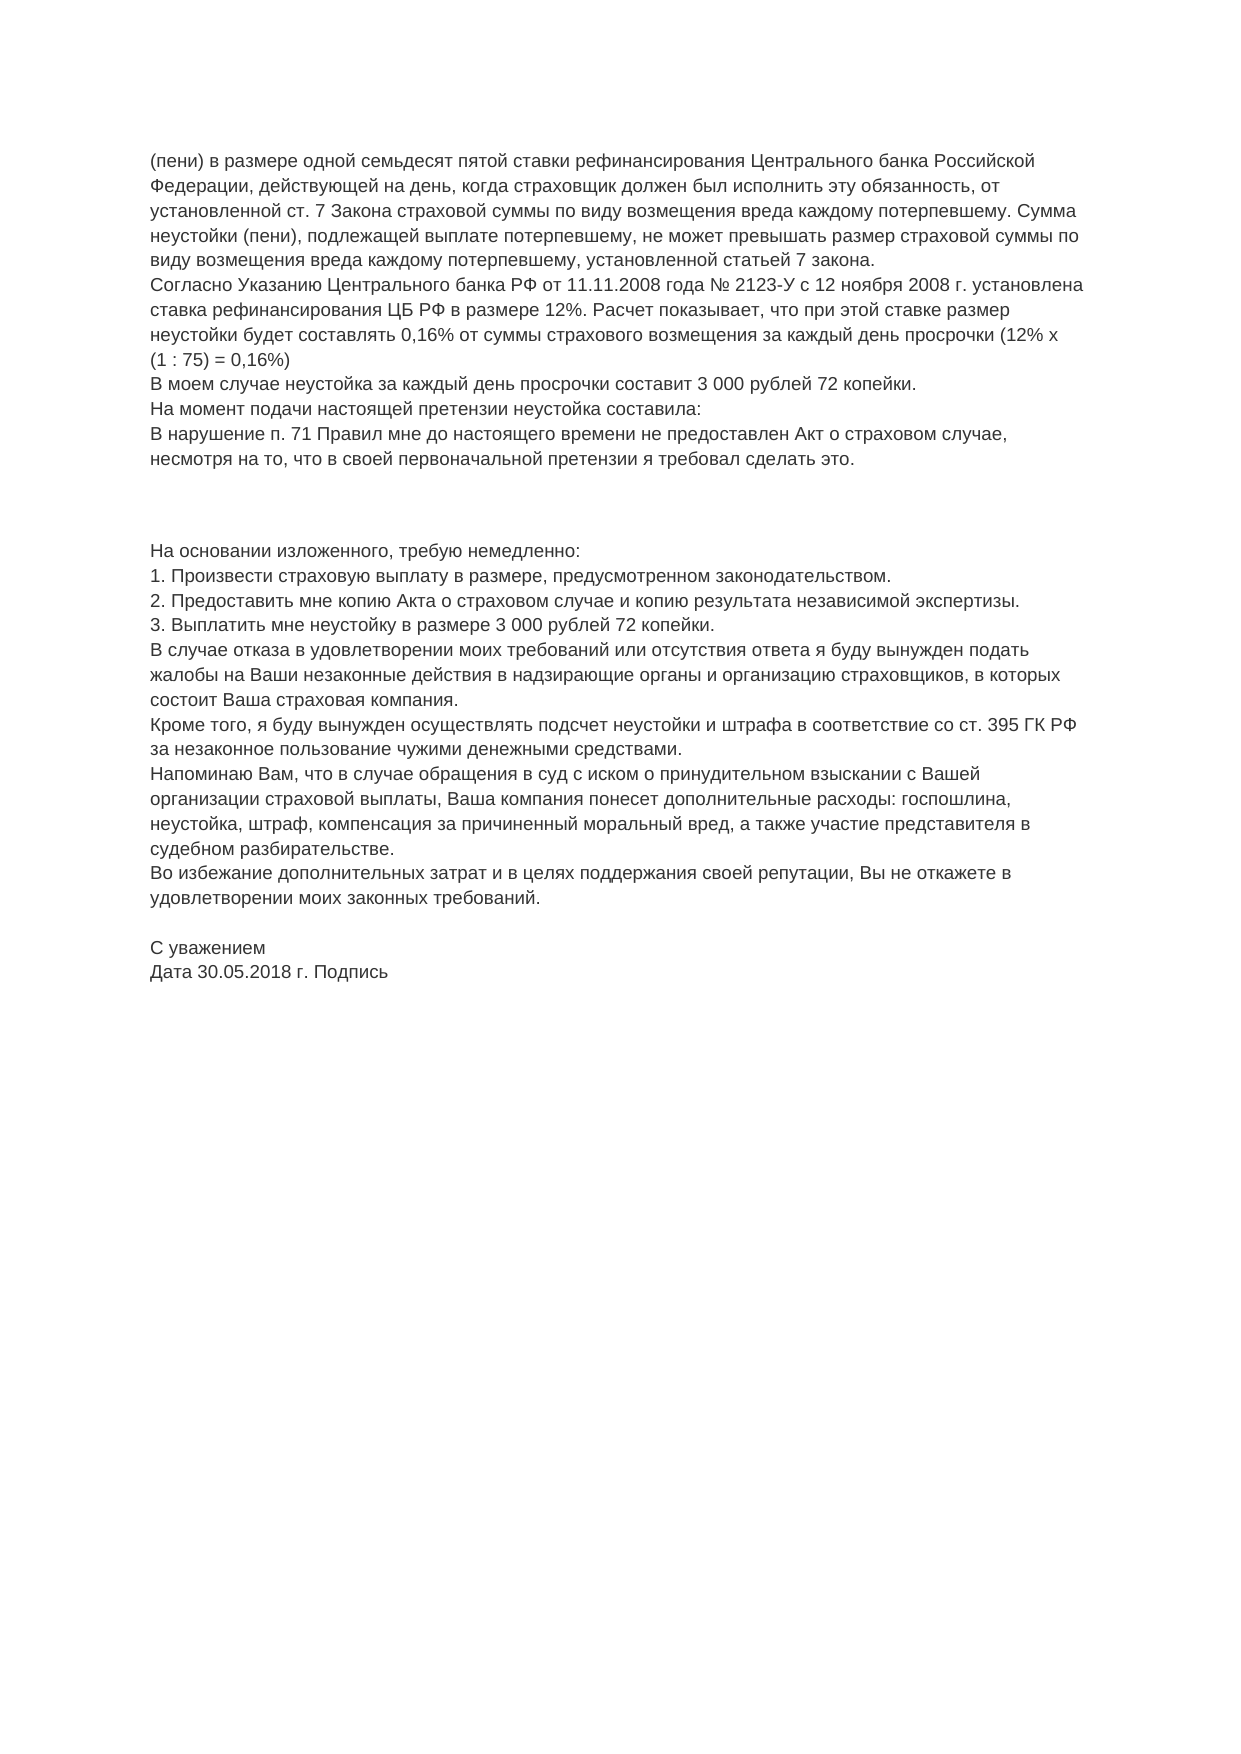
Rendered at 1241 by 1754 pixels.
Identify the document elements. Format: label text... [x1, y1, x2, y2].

text На основании изложенного, требую немедленно: 1. Произвести страховую выплату в размере, предусмотренном законодательством. 2. Предоставить мне копию Акта о страховом случае и копию результата независимой экспертизы. 3. Выплатить мне неустойку в размере 3 000 рублей 72 копейки. В случае отказа в удовлетворении моих требований или отсутствия ответа я буду вынужден подать жалобы на Ваши незаконные действия в надзирающие органы и организацию страховщиков, в которых состоит Ваша страховая компания. Кроме того, я буду вынужден осуществлять подсчет неустойки и штрафа в соответствие со ст. 395 ГК РФ за незаконное пользование чужими денежными средствами. Напоминаю Вам, что в случае обращения в суд с иском о принудительном взыскании с Вашей организации страховой выплаты, Ваша компания понесет дополнительные расходы: госпошлина, неустойка, штраф, компенсация за причиненный моральный вред, а также участие представителя в судебном разбирательстве. Во избежание дополнительных затрат и в целях поддержания своей репутации, Вы не откажете в удовлетворении моих законных требований. С уважением Дата 30.05.2018 г. Подпись [150, 540, 1090, 983]
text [150, 150, 1090, 513]
